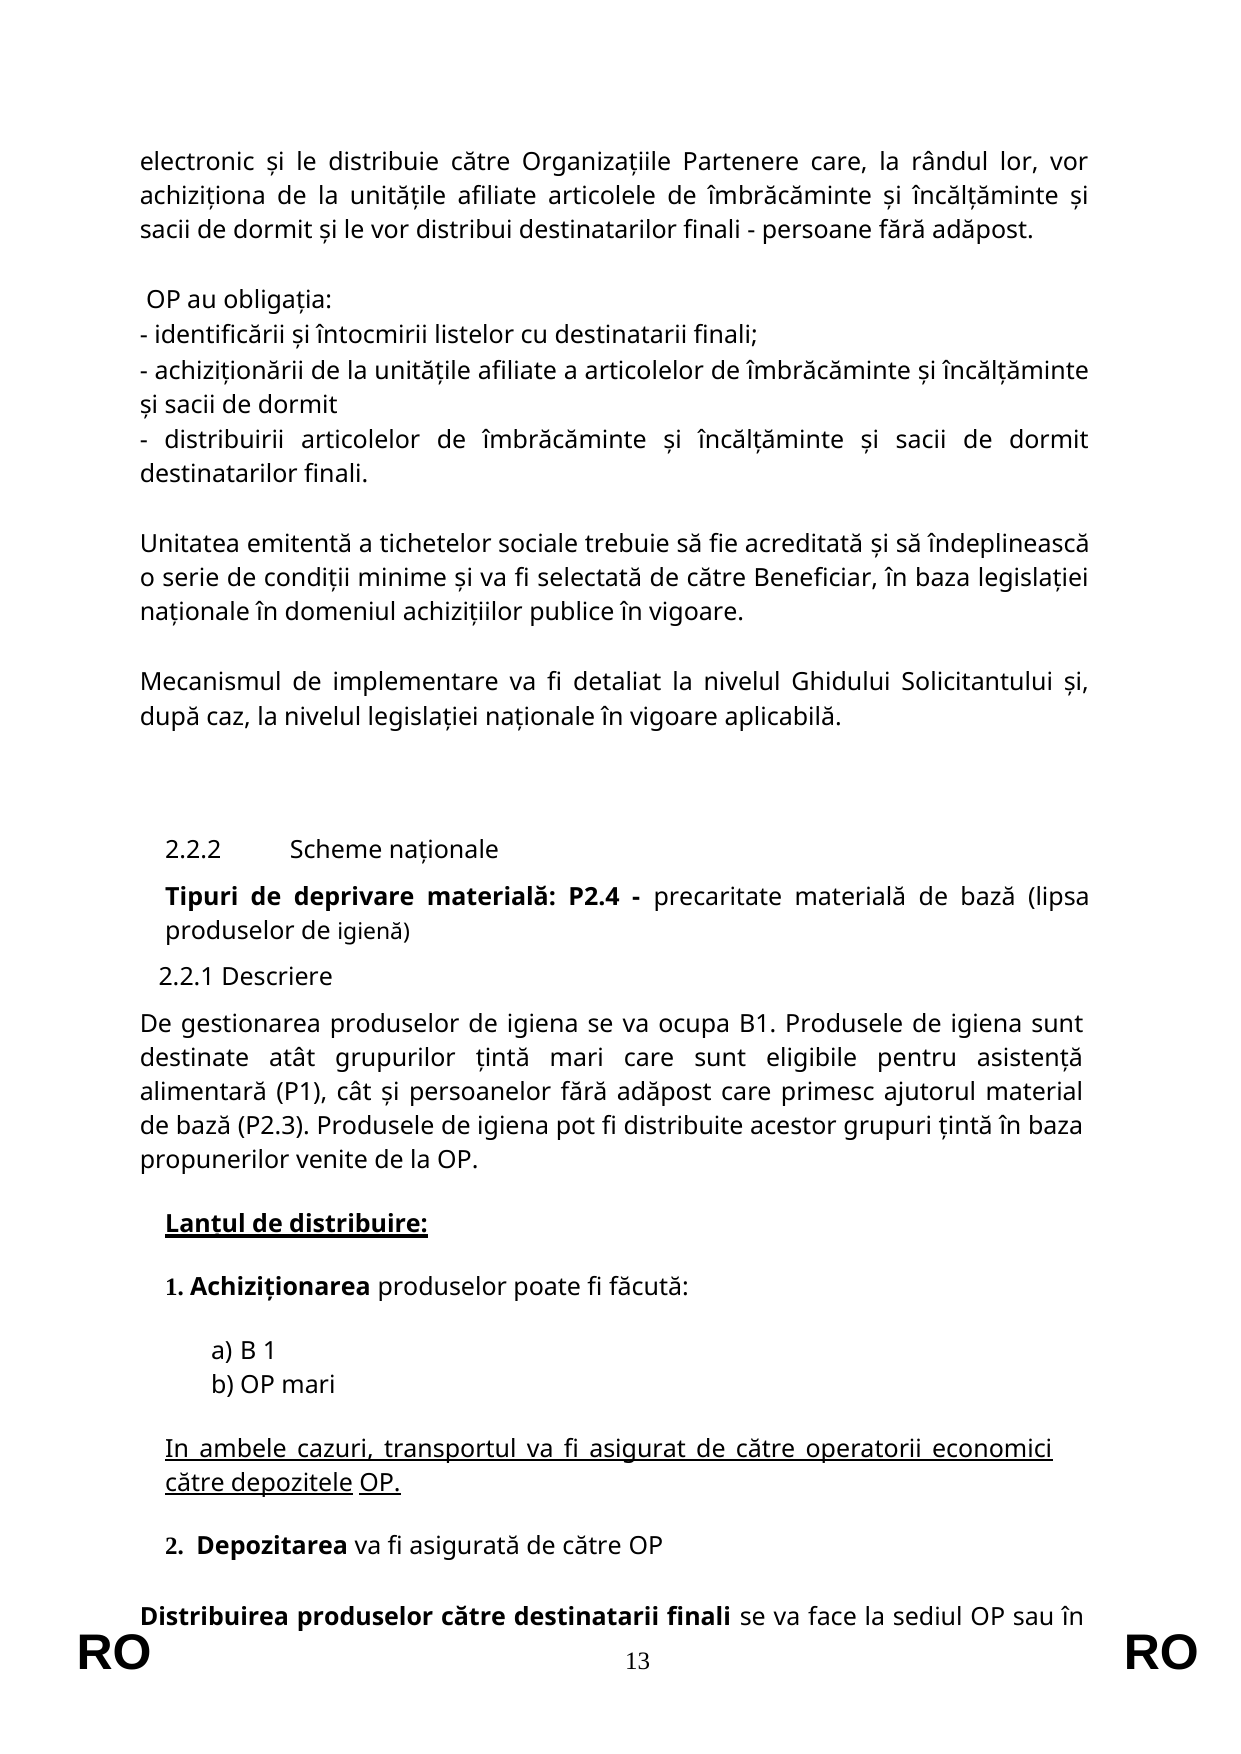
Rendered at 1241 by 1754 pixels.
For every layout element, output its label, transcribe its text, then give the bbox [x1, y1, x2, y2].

text Tipuri de deprivare materială: P2.4 - precaritate materială de bază (lipsa produselor de igienă) [165, 878, 1090, 947]
text In ambele cazuri, transportul va fi asigurat de către operatorii economici către depozitele OP. [165, 1430, 1053, 1459]
list B 1 [211, 1333, 1090, 1367]
text Mecanismul de implementare va fi detaliat la nivelul Ghidului Solicitantului și, după caz, la nivelul legislației naționale în vigoare aplicabilă. [139, 664, 1090, 732]
list Descriere [158, 959, 1090, 993]
text Unitatea emitentă a tichetelor sociale trebuie să fie acreditată şi să îndeplinească o serie de condiții minime și va fi selectată de către Beneficiar, în baza legislației naționale în domeniul achizițiilor publice în vigoare. [139, 526, 1090, 628]
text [139, 1598, 1084, 1632]
list Achiziționarea produselor poate fi făcută: [165, 1269, 1090, 1303]
text - achiziționării de la unitățile afiliate a articolelor de îmbrăcăminte și încălțăminte și sacii de dormit [139, 352, 1090, 420]
list OP mari [211, 1367, 1090, 1401]
list Depozitarea va fi asigurată de către OP [165, 1528, 1090, 1562]
text - identificării și întocmirii listelor cu destinatarii finali; [139, 317, 1090, 351]
text In ambele cazuri, transportul va fi asigurat de către operatorii economici către depozitele OP. [165, 1461, 1053, 1498]
list Scheme naționale [165, 832, 1090, 866]
text Lanțul de distribuire: [165, 1205, 1090, 1239]
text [139, 144, 1090, 246]
text - distribuirii articolelor de îmbrăcăminte și încălțăminte și sacii de dormit destinatarilor finali. [139, 421, 1090, 489]
text OP au obligația: [139, 282, 1090, 316]
text De gestionarea produselor de igiena se va ocupa B1. Produsele de igiena sunt destinate atât grupurilor țintă mari care sunt eligibile pentru asistență alimentară (P1), cât și persoanelor fără adăpost care primesc ajutorul material de bază (P2.3). Produsele de igiena pot fi distribuite acestor grupuri țintă în baza propunerilor venite de la OP. [139, 1006, 1084, 1176]
